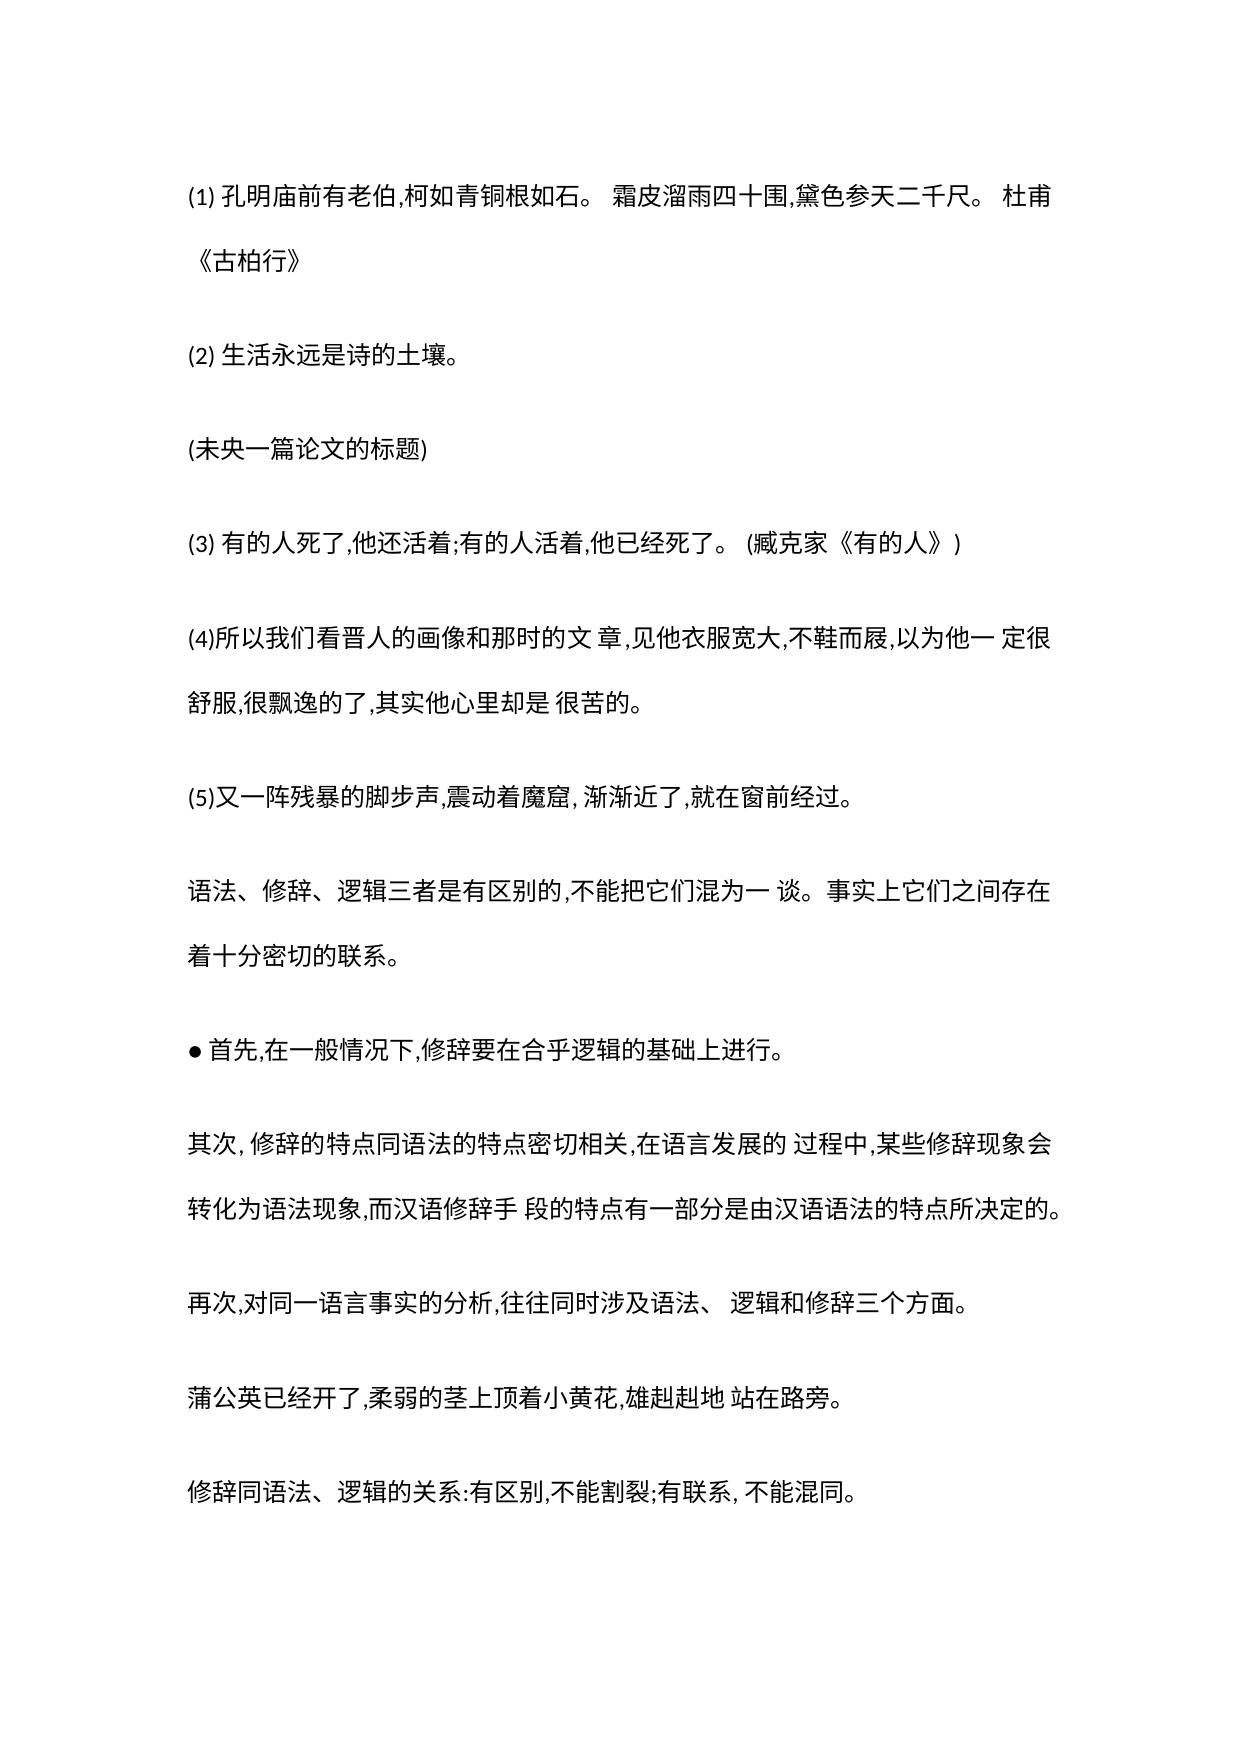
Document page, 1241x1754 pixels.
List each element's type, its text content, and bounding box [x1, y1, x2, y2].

text 再次,对同一语言事实的分析,往往同时涉及语法、 逻辑和修辞三个方面。 [187, 1269, 1053, 1334]
text (3) 有的人死了,他还活着;有的人活着,他已经死了。 (臧克家《有的人》) [187, 509, 1053, 574]
text (1) 孔明庙前有老伯,柯如青铜根如石。 霜皮溜雨四十围,黛色参天二千尺。 杜甫《古柏行》 [187, 162, 1053, 292]
text (2) 生活永远是诗的土壤。 [187, 321, 1053, 386]
text 其次, 修辞的特点同语法的特点密切相关,在语言发展的 过程中,某些修辞现象会转化为语法现象,而汉语修辞手 段的特点有一部分是由汉语语法的特点所决定的。 [187, 1110, 1053, 1240]
text 蒲公英已经开了,柔弱的茎上顶着小黄花,雄赳赳地 站在路旁。 [187, 1364, 1053, 1429]
text 语法、修辞、逻辑三者是有区别的,不能把它们混为一 谈。事实上它们之间存在着十分密切的联系。 [187, 857, 1053, 987]
text (4)所以我们看晋人的画像和那时的文 章,见他衣服宽大,不鞋而屐,以为他一 定很舒服,很飘逸的了,其实他心里却是 很苦的。 [187, 604, 1053, 734]
text (未央一篇论文的标题) [187, 415, 1053, 480]
text ● 首先,在一般情况下,修辞要在合乎逻辑的基础上进行。 [187, 1016, 1053, 1081]
text (5)又一阵残暴的脚步声,震动着魔窟, 渐渐近了,就在窗前经过。 [187, 763, 1053, 828]
text 修辞同语法、逻辑的关系:有区别,不能割裂;有联系, 不能混同。 [187, 1458, 1053, 1523]
